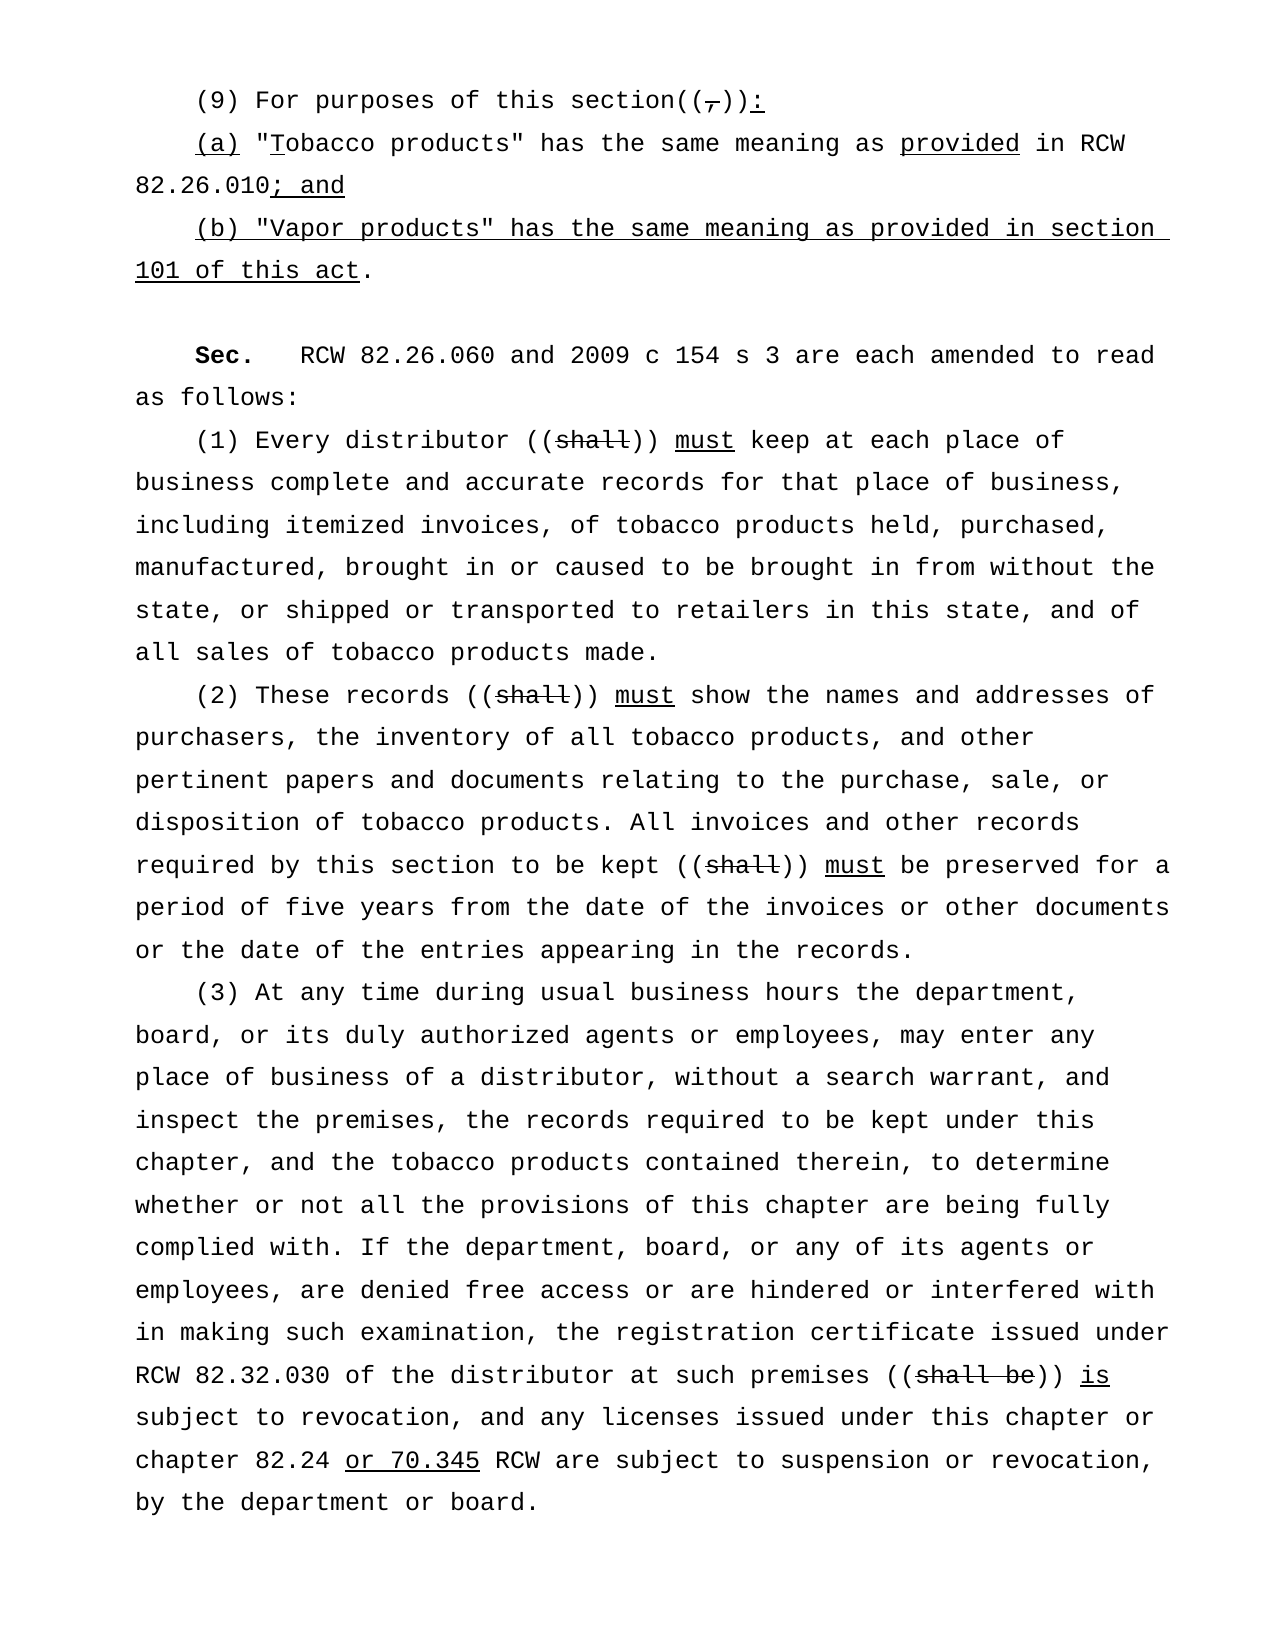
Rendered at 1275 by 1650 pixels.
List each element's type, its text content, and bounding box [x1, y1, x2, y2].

text (9) For purposes of this section((,)): [135, 75, 1170, 117]
text Sec. RCW 82.26.060 and 2009 c 154 s 3 are each amended to read as follows: [135, 329, 1170, 414]
text (3) At any time during usual business hours the department, board, or its duly authorized agents or employees, may enter any place of business of a distributor, without a search warrant, and inspect the premises, the records required to be kept under this chapter, and the tobacco products contained therein, to determine whether or not all the provisions of this chapter are being fully complied with. If the department, board, or any of its agents or employees, are denied free access or are hindered or interfered with in making such examination, the registration certificate issued under RCW 82.32.030 of the distributor at such premises ((shall be)) is subject to revocation, and any licenses issued under this chapter or chapter 82.24 or 70.345 RCW are subject to suspension or revocation, by the department or board. [135, 967, 1170, 1519]
text (2) These records ((shall)) must show the names and addresses of purchasers, the inventory of all tobacco products, and other pertinent papers and documents relating to the purchase, sale, or disposition of tobacco products. All invoices and other records required by this section to be kept ((shall)) must be preserved for a period of five years from the date of the invoices or other documents or the date of the entries appearing in the records. [135, 669, 1170, 967]
text (b) "Vapor products" has the same meaning as provided in section 101 of this act. [135, 202, 1170, 287]
text (1) Every distributor ((shall)) must keep at each place of business complete and accurate records for that place of business, including itemized invoices, of tobacco products held, purchased, manufactured, brought in or caused to be brought in from without the state, or shipped or transported to retailers in this state, and of all sales of tobacco products made. [135, 414, 1170, 669]
text (a) "Tobacco products" has the same meaning as provided in RCW 82.26.010; and [135, 117, 1170, 202]
